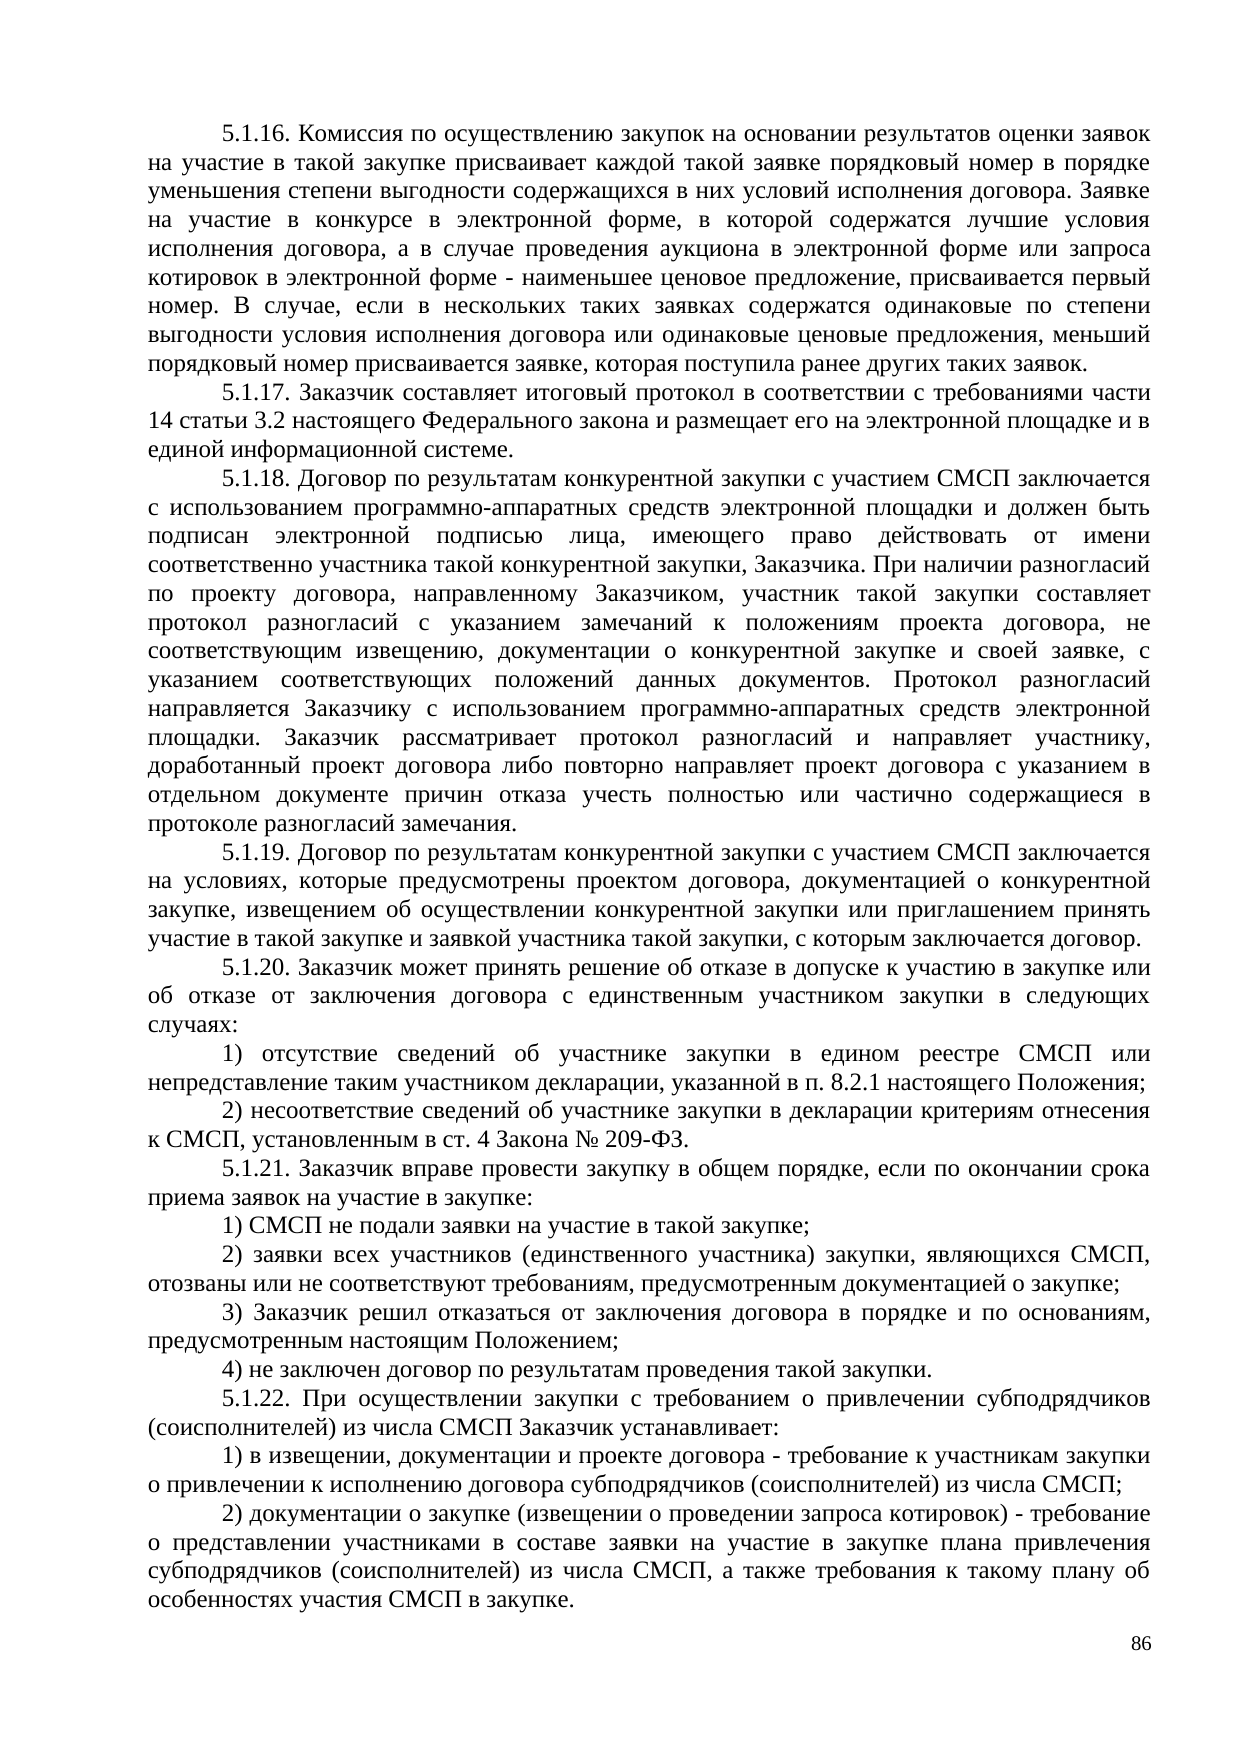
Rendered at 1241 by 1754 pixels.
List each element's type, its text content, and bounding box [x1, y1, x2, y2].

text 1) отсутствие сведений об участнике закупки в едином реестре СМСП или непредставление таким участником декларации, указанной в п. 8.2.1 настоящего Положения; [148, 1038, 1152, 1096]
text 1) СМСП не подали заявки на участие в такой закупке; [148, 1211, 1152, 1239]
text 5.1.20. Заказчик может принять решение об отказе в допуске к участию в закупке или об отказе от заключения договора с единственным участником закупки в следующих случаях: [148, 952, 1152, 1038]
text 4) не заключен договор по результатам проведения такой закупки. [148, 1354, 1152, 1383]
text 2) заявки всех участников (единственного участника) закупки, являющихся СМСП, отозваны или не соответствуют требованиям, предусмотренным документацией о закупке; [148, 1239, 1152, 1297]
text 5.1.21. Заказчик вправе провести закупку в общем порядке, если по окончании срока приема заявок на участие в закупке: [148, 1153, 1152, 1211]
text 5.1.16. Комиссия по осуществлению закупок на основании результатов оценки заявок на участие в такой закупке присваивает каждой такой заявке порядковый номер в порядке уменьшения степени выгодности содержащихся в них условий исполнения договора. Заявке на участие в конкурсе в электронной форме, в которой содержатся лучшие условия исполнения договора, а в случае проведения аукциона в электронной форме или запроса котировок в электронной форме - наименьшее ценовое предложение, присваивается первый номер. В случае, если в нескольких таких заявках содержатся одинаковые по степени выгодности условия исполнения договора или одинаковые ценовые предложения, меньший порядковый номер присваивается заявке, которая поступила ранее других таких заявок. [148, 118, 1152, 377]
text 2) документации о закупке (извещении о проведении запроса котировок) - требование о представлении участниками в составе заявки на участие в закупке плана привлечения субподрядчиков (соисполнителей) из числа СМСП, а также требования к такому плану об особенностях участия СМСП в закупке. [148, 1498, 1152, 1613]
text 5.1.19. Договор по результатам конкурентной закупки с участием СМСП заключается на условиях, которые предусмотрены проектом договора, документацией о конкурентной закупке, извещением об осуществлении конкурентной закупки или приглашением принять участие в такой закупке и заявкой участника такой закупки, с которым заключается договор. [148, 837, 1152, 952]
text 5.1.18. Договор по результатам конкурентной закупки с участием СМСП заключается с использованием программно-аппаратных средств электронной площадки и должен быть подписан электронной подписью лица, имеющего право действовать от имени соответственно участника такой конкурентной закупки, Заказчика. При наличии разногласий по проекту договора, направленному Заказчиком, участник такой закупки составляет протокол разногласий с указанием замечаний к положениям проекта договора, не соответствующим извещению, документации о конкурентной закупке и своей заявке, с указанием соответствующих положений данных документов. Протокол разногласий направляется Заказчику с использованием программно-аппаратных средств электронной площадки. Заказчик рассматривает протокол разногласий и направляет участнику, доработанный проект договора либо повторно направляет проект договора с указанием в отдельном документе причин отказа учесть полностью или частично содержащиеся в протоколе разногласий замечания. [148, 463, 1152, 837]
text 3) Заказчик решил отказаться от заключения договора в порядке и по основаниям, предусмотренным настоящим Положением; [148, 1297, 1152, 1354]
text 1) в извещении, документации и проекте договора - требование к участникам закупки о привлечении к исполнению договора субподрядчиков (соисполнителей) из числа СМСП; [148, 1441, 1152, 1498]
text 5.1.17. Заказчик составляет итоговый протокол в соответствии с требованиями части 14 статьи 3.2 настоящего Федерального закона и размещает его на электронной площадке и в единой информационной системе. [148, 377, 1152, 463]
text 2) несоответствие сведений об участнике закупки в декларации критериям отнесения к СМСП, установленным в ст. 4 Закона № 209-ФЗ. [148, 1096, 1152, 1153]
text 5.1.22. При осуществлении закупки с требованием о привлечении субподрядчиков (соисполнителей) из числа СМСП Заказчик устанавливает: [148, 1383, 1152, 1441]
